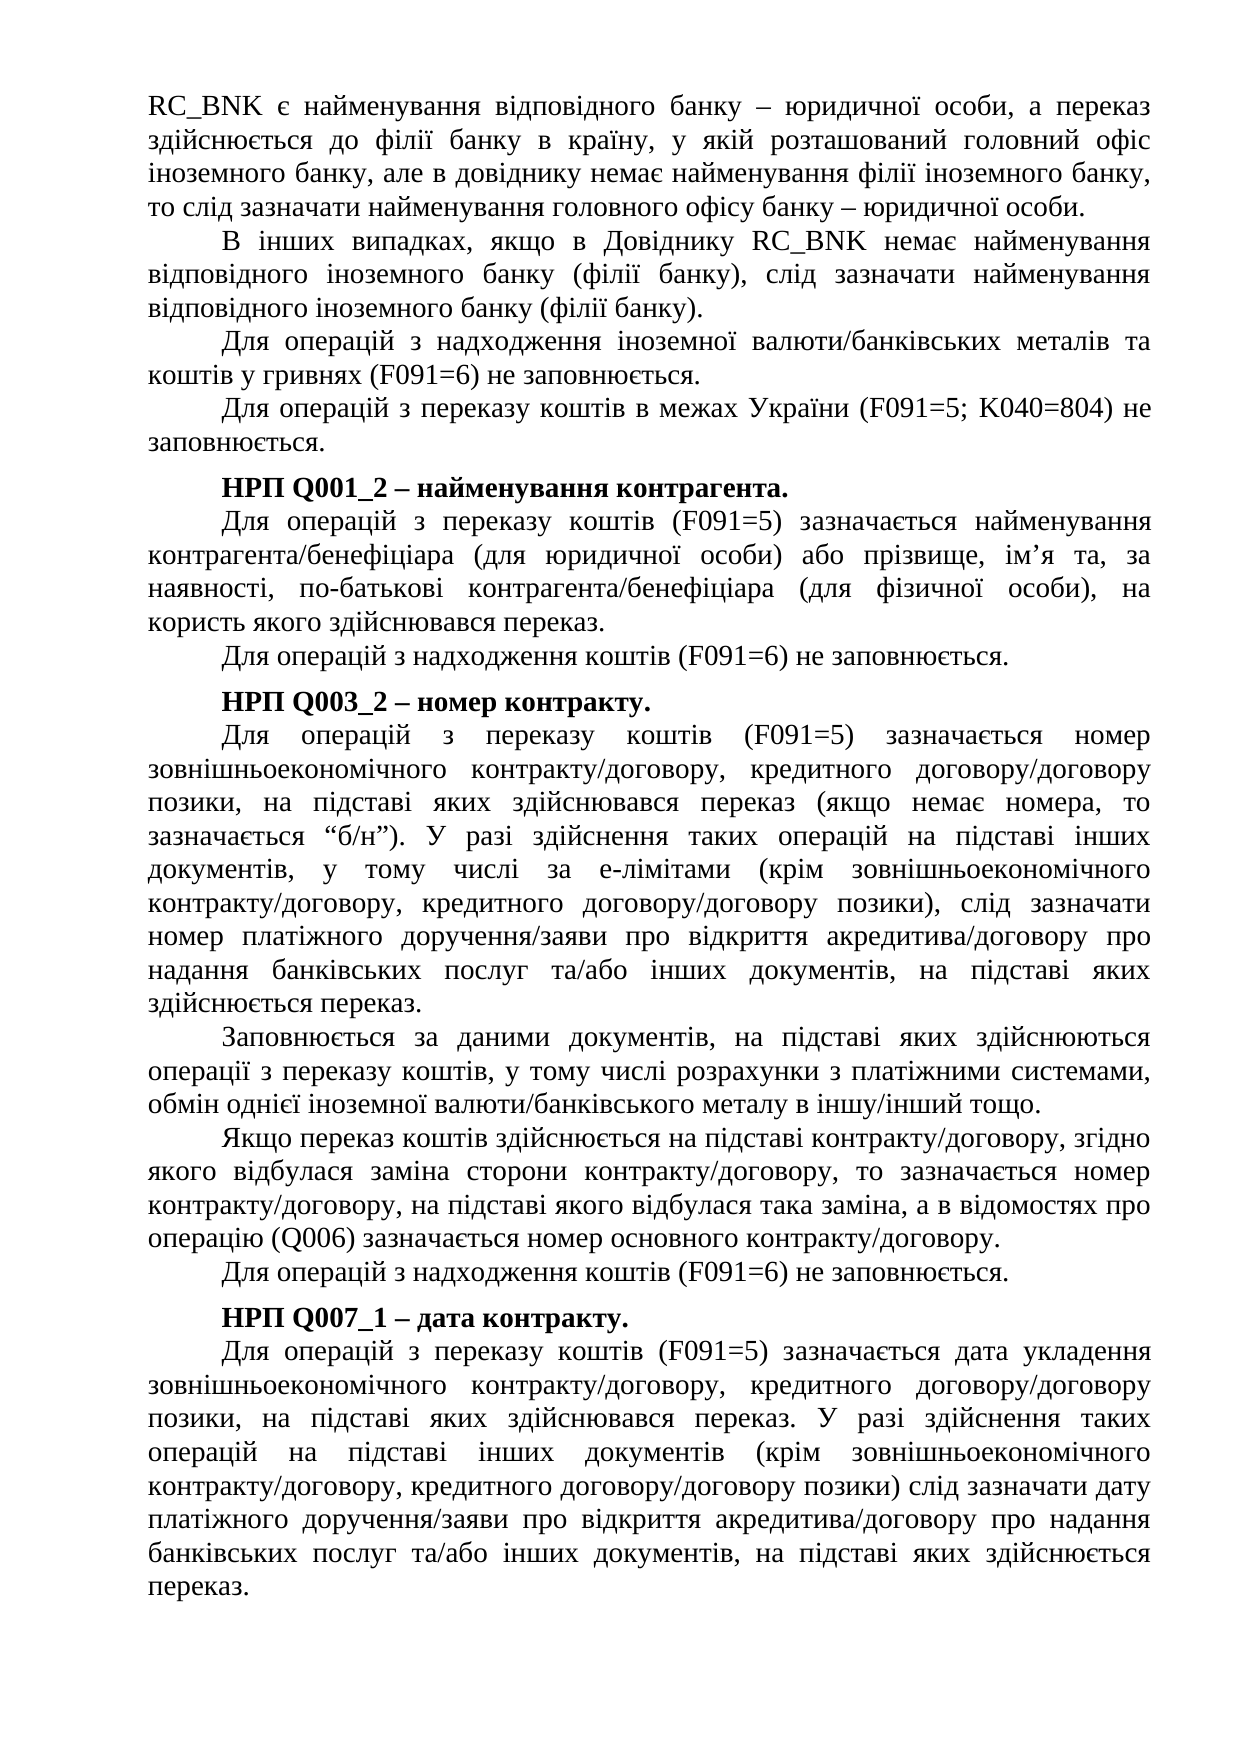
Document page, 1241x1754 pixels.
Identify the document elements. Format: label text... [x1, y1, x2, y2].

text НРП Q003_2 – номер контракту. [148, 684, 1152, 717]
text НРП Q001_2 – найменування контрагента. [148, 470, 1152, 503]
text Для операцій з переказу коштів (F091=5) зазначається дата укладення зовнішньоекономічного контракту/договору, кредитного договору/договору позики, на підставі яких здійснювався переказ. У разі здійснення таких операцій на підставі інших документів (крім зовнішньоекономічного контракту/договору, кредитного договору/договору позики) слід зазначати дату платіжного доручення/заяви про відкриття акредитива/договору про надання банківських послуг та/або інших документів, на підставі яких здійснюється переказ. [148, 1333, 1152, 1602]
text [148, 88, 1152, 223]
text Заповнюється за даними документів, на підставі яких здійснюються операції з переказу коштів, у тому числі розрахунки з платіжними системами, обмін однієї іноземної валюти/банківського металу в іншу/інший тощо. [148, 1019, 1152, 1120]
text Для операцій з надходження іноземної валюти/банківських металів та коштів у гривнях (F091=6) не заповнюється. [148, 323, 1152, 390]
text НРП Q007_1 – дата контракту. [148, 1300, 1152, 1333]
text Для операцій з переказу коштів в межах України (F091=5; K040=804) не заповнюється. [148, 390, 1152, 457]
text Якщо переказ коштів здійснюється на підставі контракту/договору, згідно якого відбулася заміна сторони контракту/договору, то зазначається номер контракту/договору, на підставі якого відбулася така заміна, а в відомостях про операцію (Q006) зазначається номер основного контракту/договору. [148, 1120, 1152, 1254]
text В інших випадках, якщо в Довіднику RC_BNK немає найменування відповідного іноземного банку (філії банку), слід зазначати найменування відповідного іноземного банку (філії банку). [148, 223, 1152, 323]
text Для операцій з переказу коштів (F091=5) зазначається номер зовнішньоекономічного контракту/договору, кредитного договору/договору позики, на підставі яких здійснювався переказ (якщо немає номера, то зазначається “б/н”). У разі здійснення таких операцій на підставі інших документів, у тому числі за е-лімітами (крім зовнішньоекономічного контракту/договору, кредитного договору/договору позики), слід зазначати номер платіжного доручення/заяви про відкриття акредитива/договору про надання банківських послуг та/або інших документів, на підставі яких здійснюється переказ. [148, 717, 1152, 1019]
text Для операцій з переказу коштів (F091=5) зазначається найменування контрагента/бенефіціара (для юридичної особи) або прізвище, ім’я та, за наявності, по-батькові контрагента/бенефіціара (для фізичної особи), на користь якого здійснювався переказ. [148, 503, 1152, 638]
list Для операцій з надходження коштів (F091=6) не заповнюється. [148, 1254, 1152, 1287]
text Для операцій з надходження коштів (F091=6) не заповнюється. [148, 638, 1152, 671]
